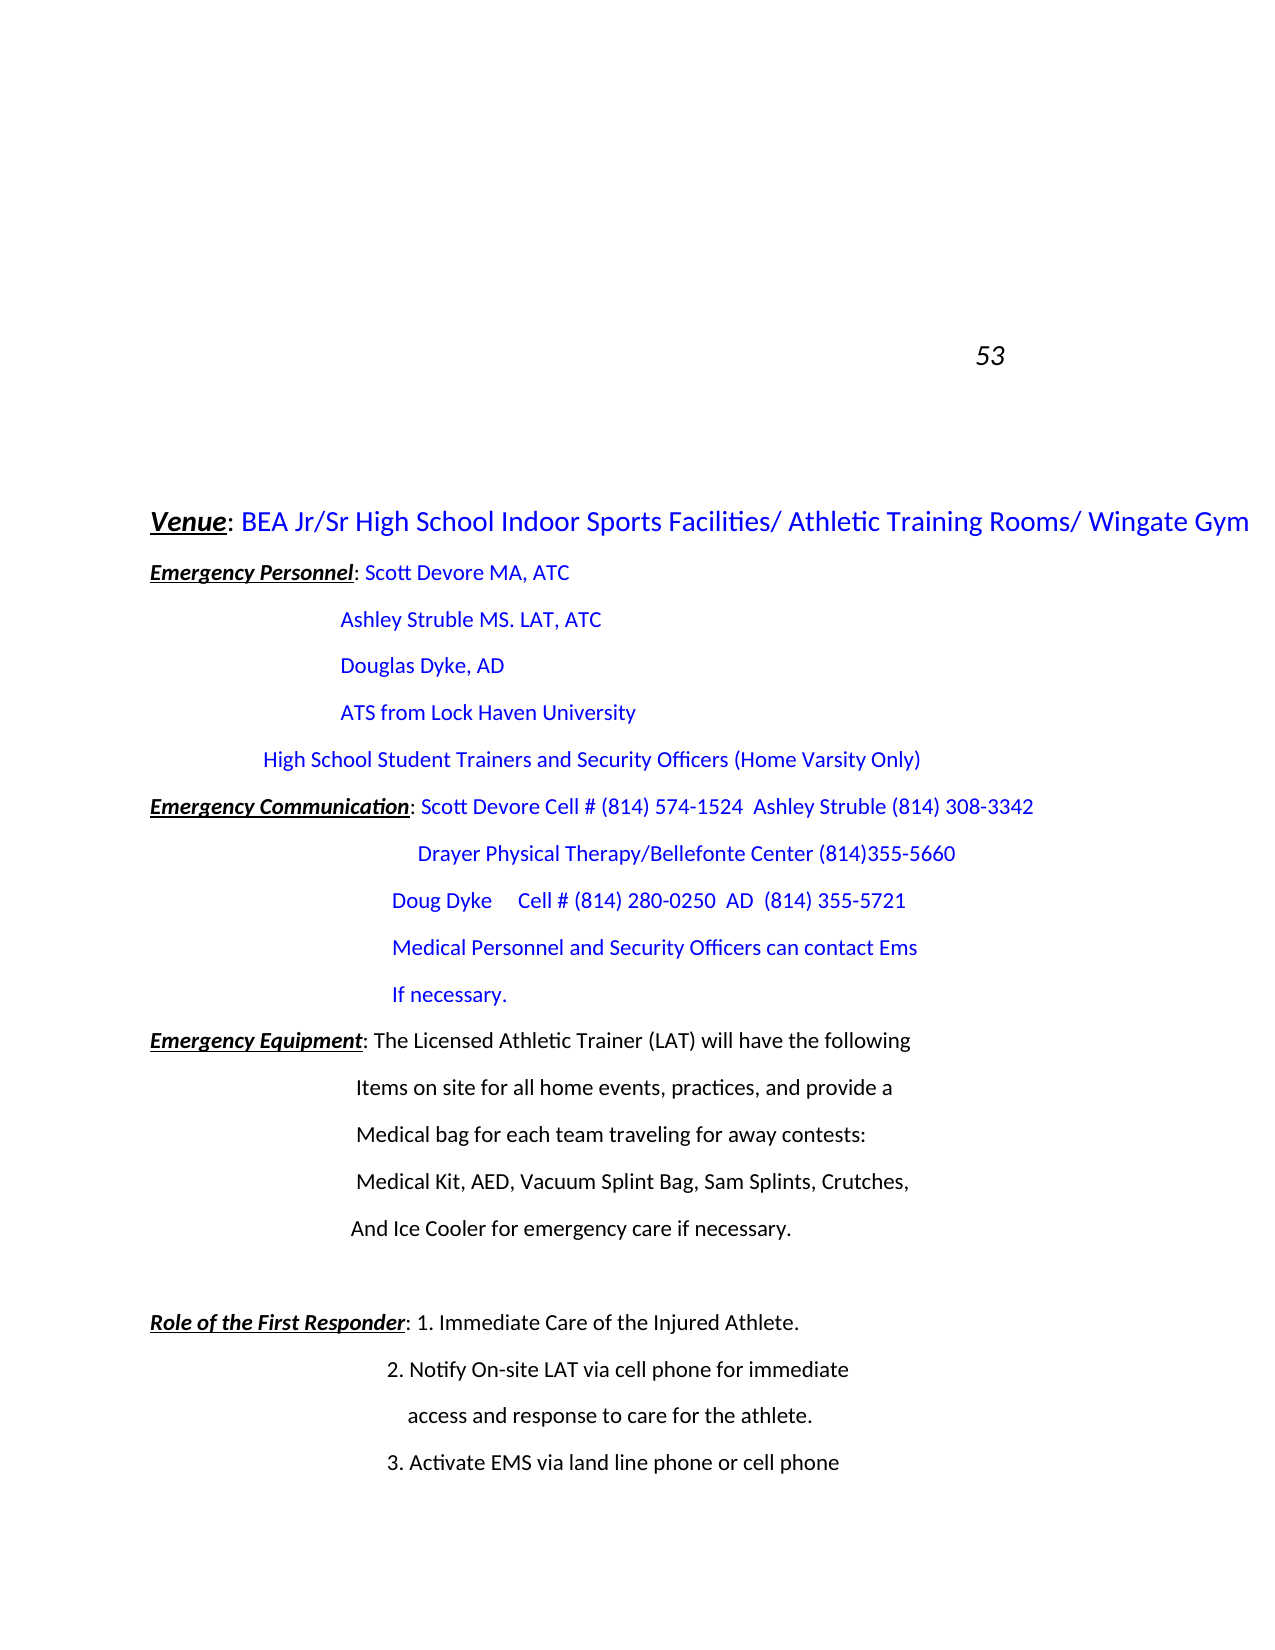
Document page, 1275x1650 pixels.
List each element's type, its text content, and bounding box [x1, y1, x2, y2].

text Items on site for all home events, practices, and provide a [150, 1073, 1125, 1102]
text Role of the First Responder: 1. Immediate Care of the Injured Athlete. [150, 1308, 1125, 1336]
text Emergency Equipment: The Licensed Athletic Trainer (LAT) will have the following [150, 1027, 1125, 1055]
text 2. Notify On-site LAT via cell phone for immediate [150, 1355, 1125, 1383]
text Doug Dyke Cell # (814) 280-0250 AD (814) 355-5721 [150, 886, 1125, 914]
text Medical Personnel and Security Officers can contact Ems [150, 933, 1125, 961]
text Douglas Dyke, AD [150, 652, 1125, 680]
text access and response to care for the athlete. [150, 1402, 1125, 1430]
text 53 [150, 337, 1125, 373]
text Emergency Communication: Scott Devore Cell # (814) 574-1524 Ashley Struble (814) 308-3342 [150, 792, 1125, 820]
text Medical Kit, AED, Vacuum Splint Bag, Sam Splints, Crutches, [150, 1167, 1125, 1195]
text Medical bag for each team traveling for away contests: [150, 1120, 1125, 1148]
text Ashley Struble MS. LAT, ATC [150, 605, 1125, 633]
text High School Student Trainers and Security Officers (Home Varsity Only) [150, 745, 1125, 773]
text Drayer Physical Therapy/Bellefonte Center (814)355-5660 [150, 839, 1125, 867]
text 3. Activate EMS via land line phone or cell phone [150, 1448, 1125, 1477]
text ATS from Lock Haven University [150, 698, 1125, 727]
text If necessary. [150, 980, 1125, 1008]
text Venue: BEA Jr/Sr High School Indoor Sports Facilities/ Athletic Training Rooms/ Wingate Gym [150, 503, 1256, 538]
text And Ice Cooler for emergency care if necessary. [150, 1214, 1125, 1242]
text Emergency Personnel: Scott Devore MA, ATC [150, 558, 1125, 586]
